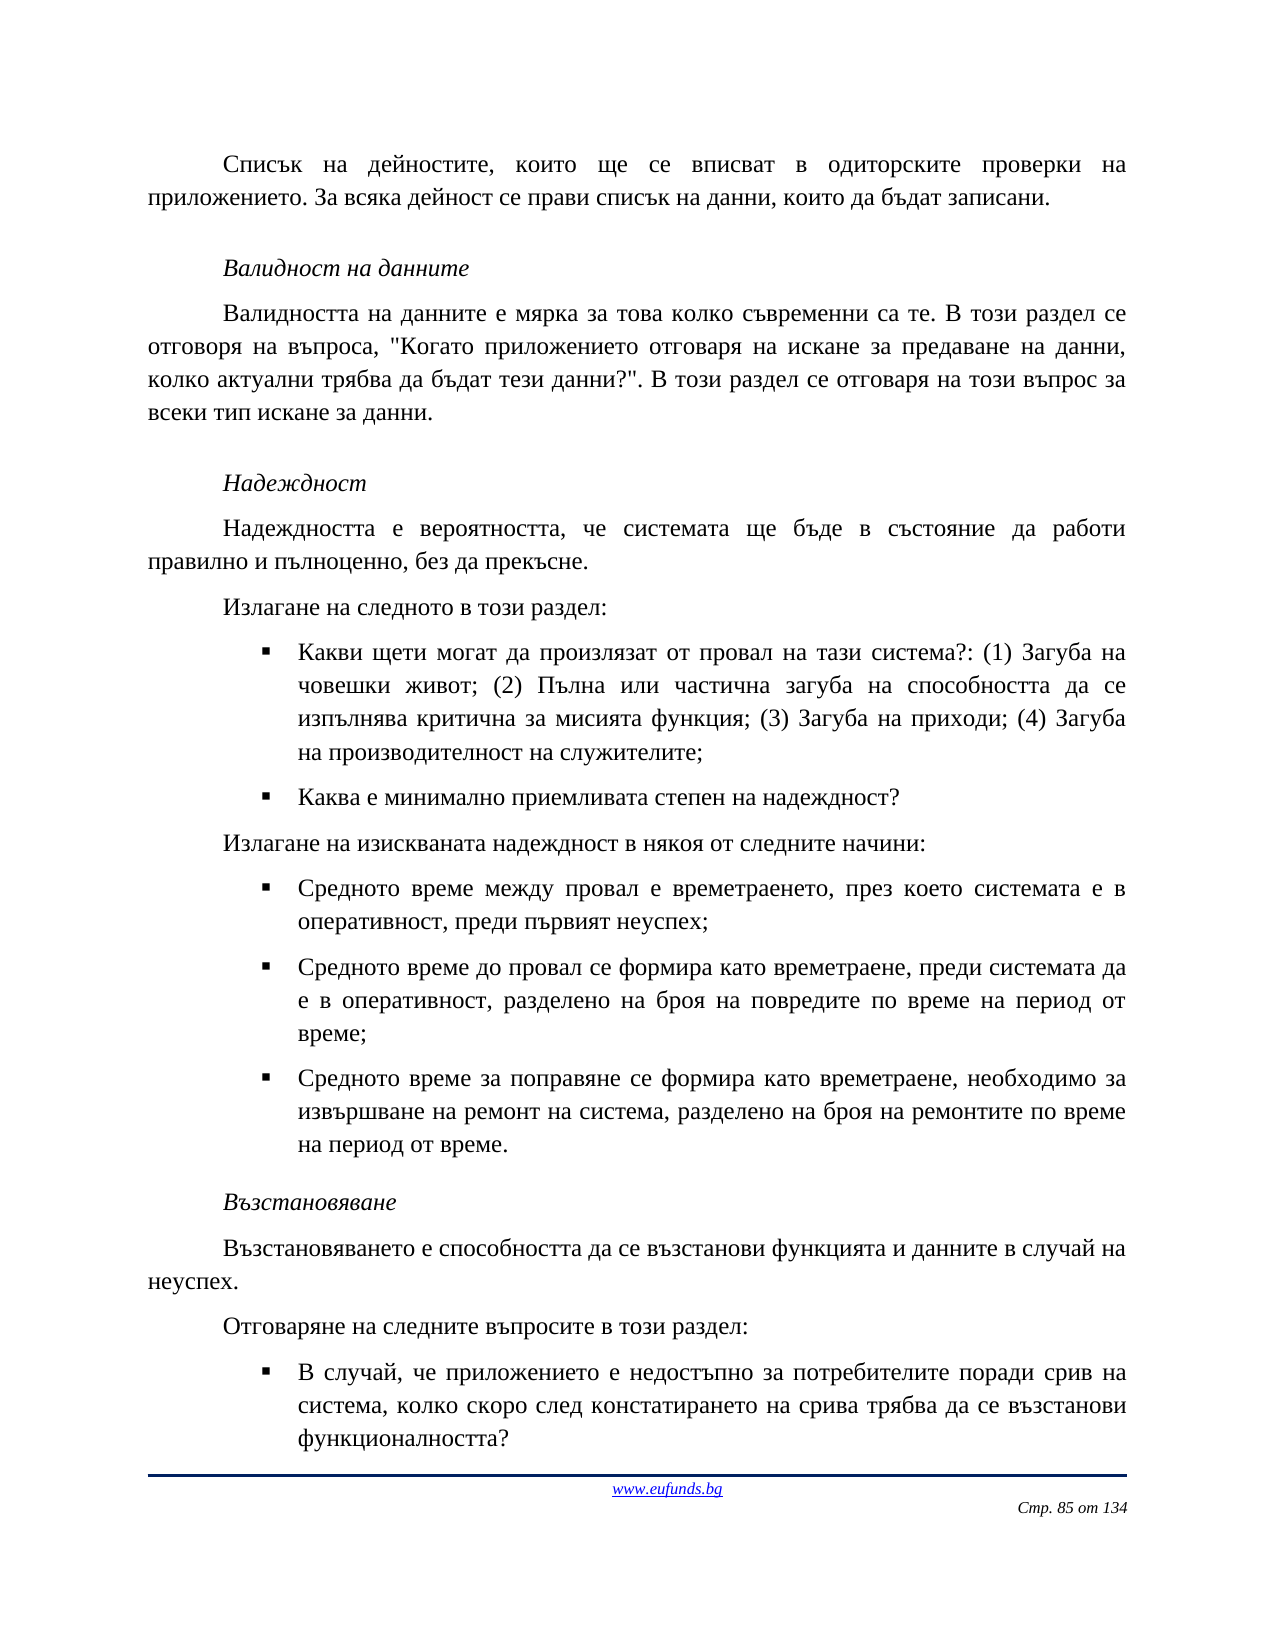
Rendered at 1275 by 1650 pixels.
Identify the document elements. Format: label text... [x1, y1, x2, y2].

list Средното време между провал е времетраенето, през което системата е в оперативност, преди първият неуспех; [260, 873, 1127, 935]
text Списък на дейностите, които ще се вписват в одиторските проверки на приложението. За всяка дейност се прави списък на данни, които да бъдат записани. [148, 149, 1127, 211]
text Излагане на изискваната надеждност в някоя от следните начини: [148, 828, 1127, 856]
list Какви щети могат да произлязат от провал на тази система?: (1) Загуба на човешки живот; (2) Пълна или частична загуба на способността да се изпълнява критична за мисията функция; (3) Загуба на приходи; (4) Загуба на производителност на служителите; [260, 637, 1127, 765]
text Валидност на данните [148, 253, 1127, 282]
text Възстановяването е способността да се възстанови функцията и данните в случай на неуспех. [148, 1233, 1127, 1294]
list В случай, че приложението е недостъпно за потребителите поради срив на система, колко скоро след констатирането на срива трябва да се възстанови функционалността? [260, 1357, 1127, 1452]
list Средното време за поправяне се формира като времетраене, необходимо за извършване на ремонт на система, разделено на броя на ремонтите по време на период от време. [260, 1063, 1127, 1158]
text Отговаряне на следните въпросите в този раздел: [148, 1311, 1127, 1340]
list Каква е минимално приемливата степен на надеждност? [260, 782, 1127, 811]
text Излагане на следното в този раздел: [148, 592, 1127, 621]
text Възстановяване [148, 1187, 1127, 1216]
text Валидността на данните е мярка за това колко съвременни са те. В този раздел се отговоря на въпроса, "Когато приложението отговаря на искане за предаване на данни, колко актуални трябва да бъдат тези данни?". В този раздел се отговаря на този въпрос за всеки тип искане за данни. [148, 298, 1127, 426]
list Средното време до провал се формира като времетраене, преди системата да е в оперативност, разделено на броя на повредите по време на период от време; [260, 952, 1127, 1046]
text Надеждността е вероятността, че системата ще бъде в състояние да работи правилно и пълноценно, без да прекъсне. [148, 513, 1127, 575]
text Надеждност [148, 468, 1127, 497]
